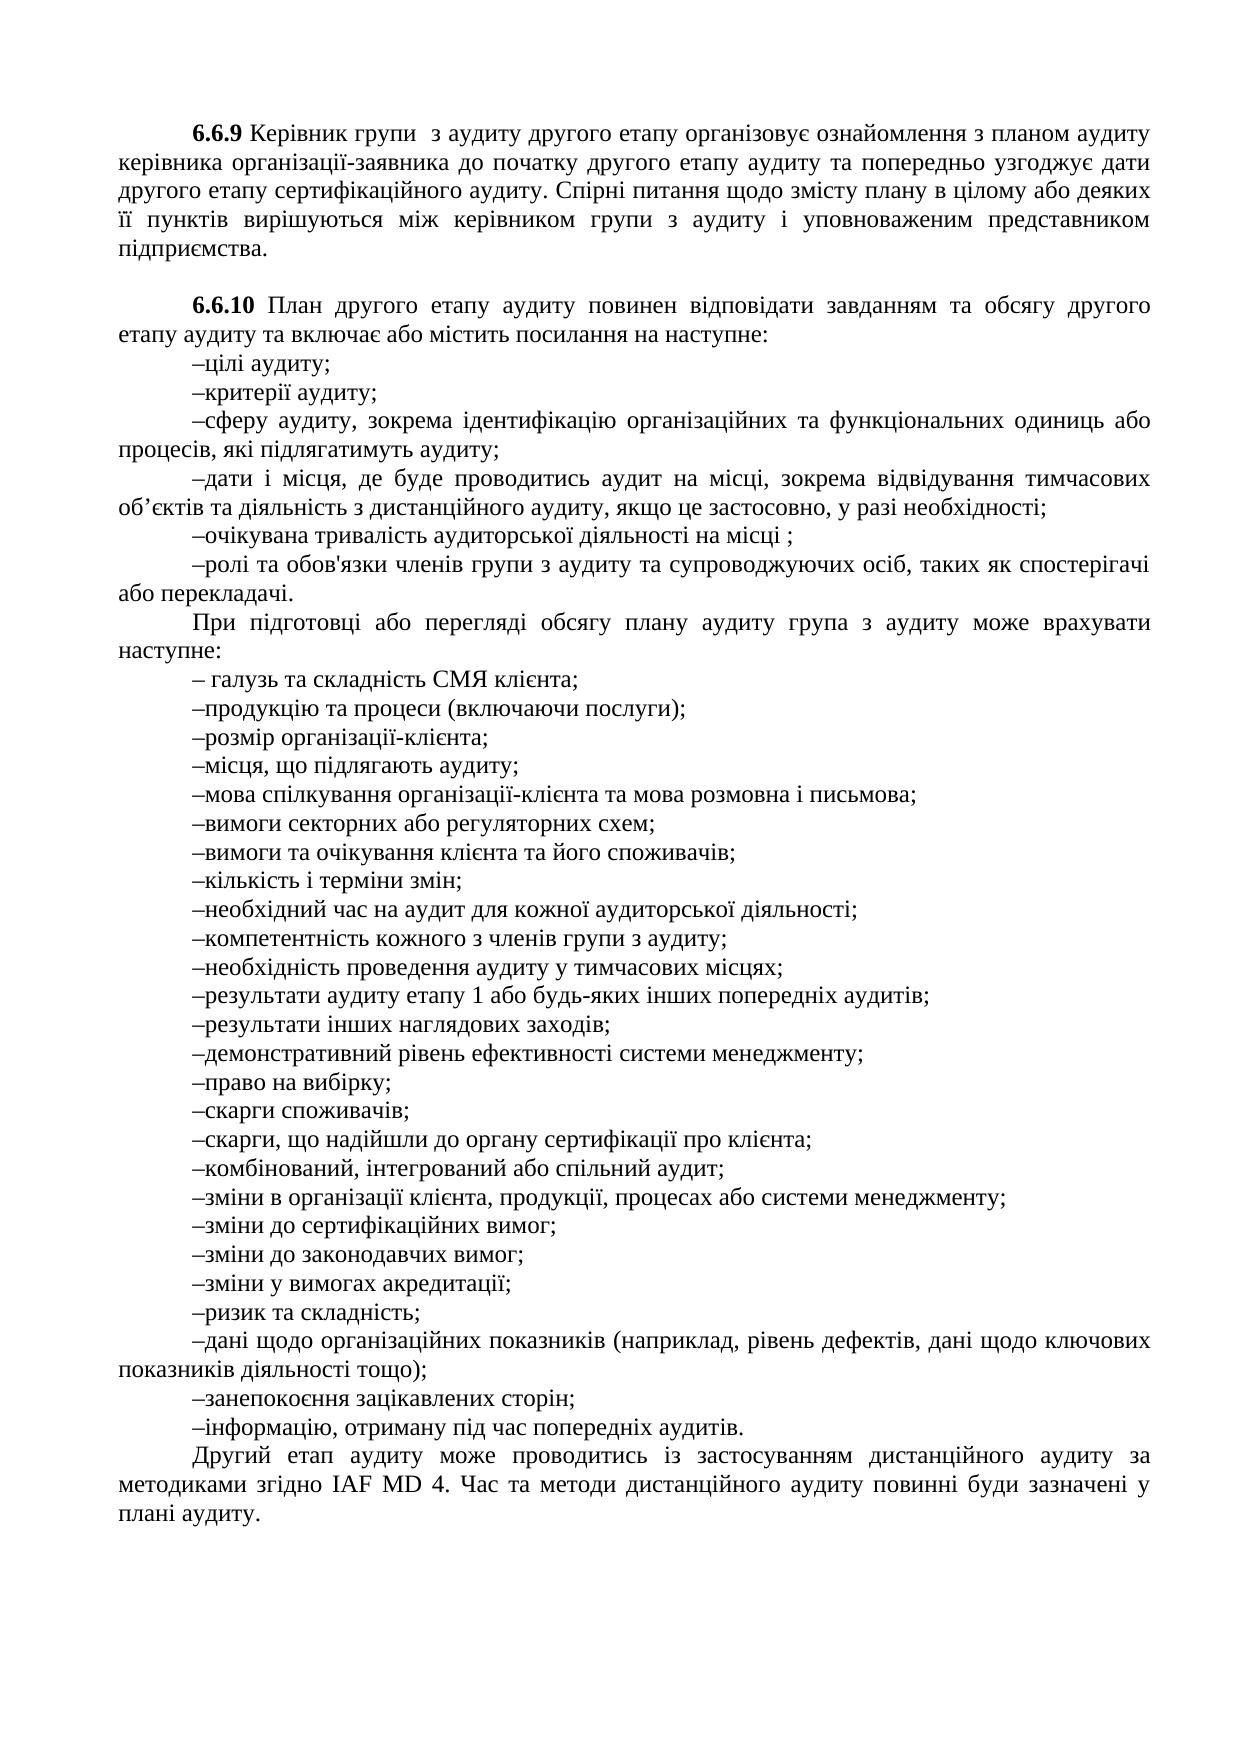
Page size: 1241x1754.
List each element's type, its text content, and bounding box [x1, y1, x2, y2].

text –інформацію, отриману під час попередніх аудитів. [118, 1412, 1152, 1441]
text –занепокоєння зацікавлених сторін; [118, 1383, 1152, 1412]
text –цілі аудиту; [118, 348, 1152, 377]
text –вимоги секторних або регуляторних схем; [118, 808, 1152, 837]
text –право на вибірку; [118, 1067, 1152, 1096]
text –комбінований, інтегрований або спільний аудит; [118, 1153, 1152, 1182]
text –зміни до законодавчих вимог; [118, 1239, 1152, 1268]
text –скарги споживачів; [118, 1096, 1152, 1124]
text –продукцію та процеси (включаючи послуги); [118, 693, 1152, 722]
text –ролі та обов'язки членів групи з аудиту та супроводжуючих осіб, таких як спостерігачі або перекладачі. [118, 549, 1152, 607]
text –кількість і терміни змін; [118, 866, 1152, 894]
text –вимоги та очікування клієнта та його споживачів; [118, 837, 1152, 866]
text –сферу аудиту, зокрема ідентифікацію організаційних та функціональних одиниць або процесів, які підлягатимуть аудиту; [118, 406, 1152, 463]
text –результати інших наглядових заходів; [118, 1009, 1152, 1038]
text 6.6.10 План другого етапу аудиту повинен відповідати завданням та обсягу другого етапу аудиту та включає або містить посилання на наступне: [118, 291, 1152, 348]
text –необхідність проведення аудиту у тимчасових місцях; [118, 952, 1152, 981]
text –демонстративний рівень ефективності системи менеджменту; [118, 1038, 1152, 1067]
text – галузь та складність СМЯ клієнта; [118, 664, 1152, 693]
text –мова спілкування організації-клієнта та мова розмовна і письмова; [118, 779, 1152, 808]
text –критерії аудиту; [118, 377, 1152, 406]
text –зміни в організації клієнта, продукції, процесах або системи менеджменту; [118, 1182, 1152, 1211]
text –ризик та складність; [118, 1297, 1152, 1326]
text При підготовці або перегляді обсягу плану аудиту група з аудиту може врахувати наступне: [118, 607, 1152, 664]
text 6.6.9 Керівник групи з аудиту другого етапу організовує ознайомлення з планом аудиту керівника організації-заявника до початку другого етапу аудиту та попередньо узгоджує дати другого етапу сертифікаційного аудиту. Спірні питання щодо змісту плану в цілому або деяких її пунктів вирішуються між керівником групи з аудиту і уповноваженим представником підприємства. [118, 118, 1152, 262]
text –компетентність кожного з членів групи з аудиту; [118, 923, 1152, 952]
text –необхідний час на аудит для кожної аудиторської діяльності; [118, 894, 1152, 923]
text –дати і місця, де буде проводитись аудит на місці, зокрема відвідування тимчасових об’єктів та діяльність з дистанційного аудиту, якщо це застосовно, у разі необхідності; [118, 463, 1152, 521]
text –результати аудиту етапу 1 або будь-яких інших попередніх аудитів; [118, 981, 1152, 1009]
text –дані щодо організаційних показників (наприклад, рівень дефектів, дані щодо ключових показників діяльності тощо); [118, 1326, 1152, 1383]
text –очікувана тривалість аудиторської діяльності на місці ; [118, 521, 1152, 549]
text –зміни до сертифікаційних вимог; [118, 1211, 1152, 1239]
text –зміни у вимогах акредитації; [118, 1268, 1152, 1297]
text Другий етап аудиту може проводитись із застосуванням дистанційного аудиту за методиками згідно IAF MD 4. Час та методи дистанційного аудиту повинні буди зазначені у плані аудиту. [118, 1441, 1152, 1527]
text –розмір організації-клієнта; [118, 722, 1152, 751]
text –скарги, що надійшли до органу сертифікації про клієнта; [118, 1124, 1152, 1153]
text –місця, що підлягають аудиту; [118, 751, 1152, 779]
